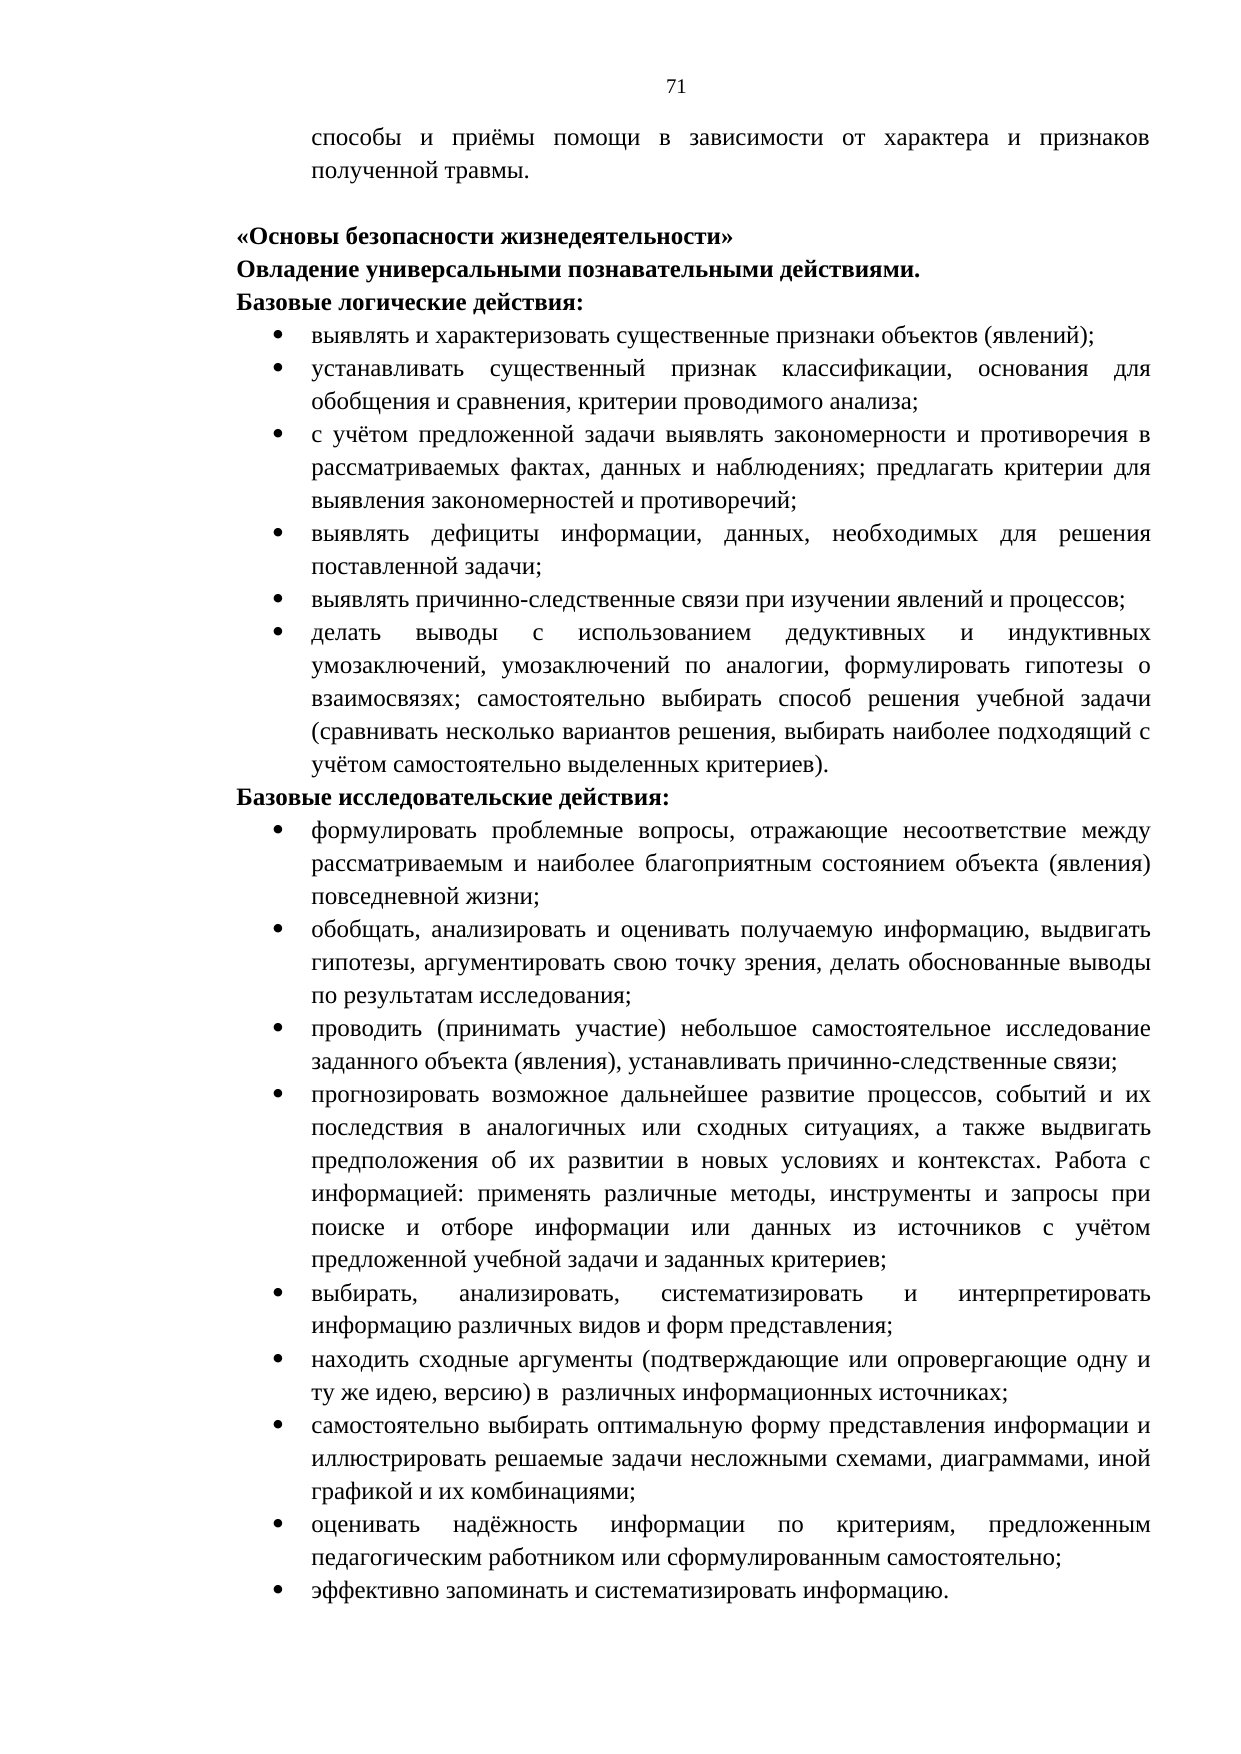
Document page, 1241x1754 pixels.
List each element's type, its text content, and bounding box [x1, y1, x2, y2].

list проводить (принимать участие) небольшое самостоятельное исследование заданного объекта (явления), устанавливать причинно-следственные связи; [274, 1013, 1152, 1075]
list выявлять причинно-следственные связи при изучении явлений и процессов; [274, 584, 1152, 613]
text Базовые логические действия: [177, 287, 1152, 316]
list устанавливать существенный признак классификации, основания для обобщения и сравнения, критерии проводимого анализа; [274, 353, 1152, 415]
list находить сходные аргументы (подтверждающие или опровергающие одну и ту же идею, версию) в различных информационных источниках; [274, 1344, 1152, 1405]
list с учётом предложенной задачи выявлять закономерности и противоречия в рассматриваемых фактах, данных и наблюдениях; предлагать критерии для выявления закономерностей и противоречий; [274, 419, 1152, 514]
list выявлять и характеризовать существенные признаки объектов (явлений); [274, 320, 1152, 349]
list самостоятельно выбирать оптимальную форму представления информации и иллюстрировать решаемые задачи несложными схемами, диаграммами, иной графикой и их комбинациями; [274, 1410, 1152, 1504]
list выбирать, анализировать, систематизировать и интерпретировать информацию различных видов и форм представления; [274, 1278, 1152, 1339]
text «Основы безопасности жизнедеятельности» [177, 221, 1151, 250]
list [274, 122, 1151, 184]
text Базовые исследовательские действия: [177, 782, 1152, 811]
list эффективно запоминать и систематизировать информацию. [274, 1575, 1152, 1603]
list выявлять дефициты информации, данных, необходимых для решения поставленной задачи; [274, 518, 1152, 580]
list делать выводы с использованием дедуктивных и индуктивных умозаключений, умозаключений по аналогии, формулировать гипотезы о взаимосвязях; самостоятельно выбирать способ решения учебной задачи (сравнивать несколько вариантов решения, выбирать наиболее подходящий с учётом самостоятельно выделенных критериев). [274, 617, 1152, 778]
text Овладение универсальными познавательными действиями. [177, 254, 1152, 283]
list формулировать проблемные вопросы, отражающие несоответствие между рассматриваемым и наиболее благоприятным состоянием объекта (явления) повседневной жизни; [274, 815, 1152, 910]
list прогнозировать возможное дальнейшее развитие процессов, событий и их последствия в аналогичных или сходных ситуациях, а также выдвигать предположения об их развитии в новых условиях и контекстах. Работа с информацией: применять различные методы, инструменты и запросы при поиске и отборе информации или данных из источников с учётом предложенной учебной задачи и заданных критериев; [274, 1079, 1152, 1273]
list оценивать надёжность информации по критериям, предложенным педагогическим работником или сформулированным самостоятельно; [274, 1509, 1152, 1571]
list обобщать, анализировать и оценивать получаемую информацию, выдвигать гипотезы, аргументировать свою точку зрения, делать обоснованные выводы по результатам исследования; [274, 914, 1152, 1009]
